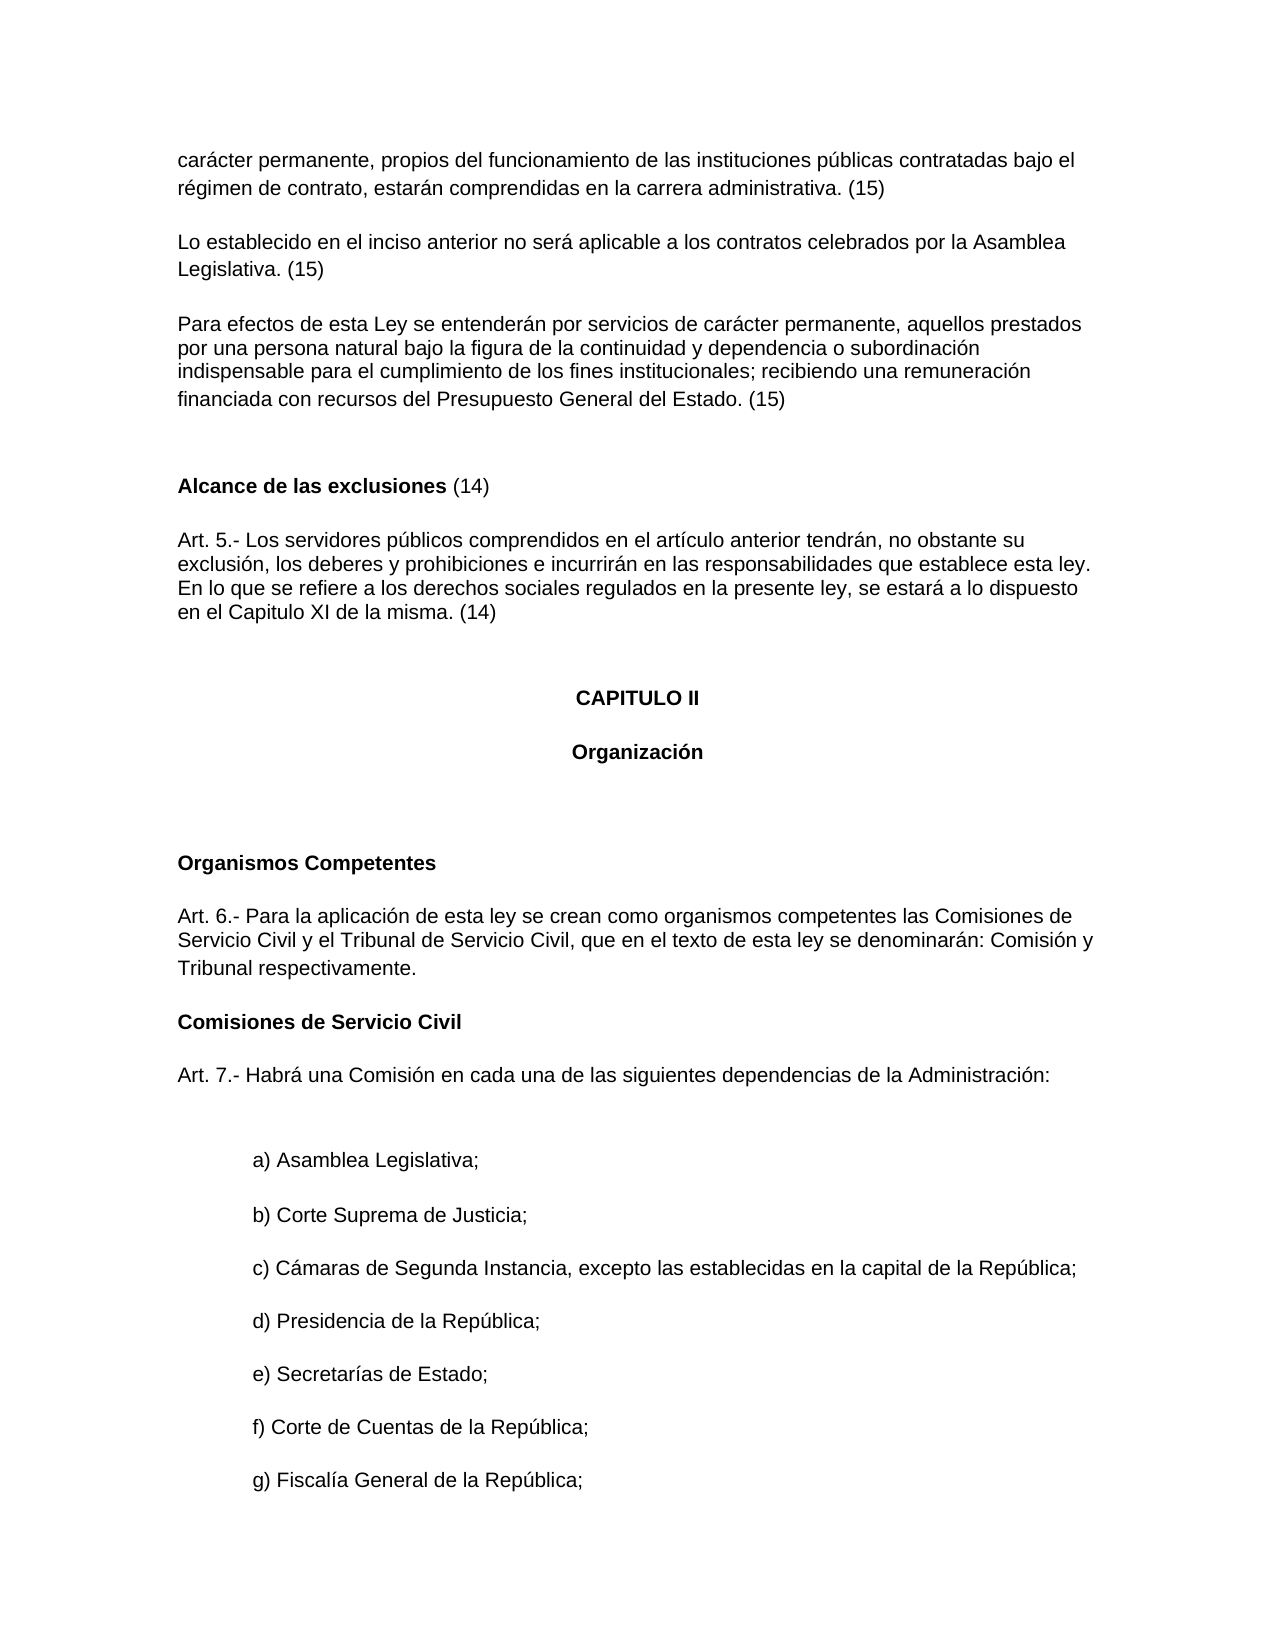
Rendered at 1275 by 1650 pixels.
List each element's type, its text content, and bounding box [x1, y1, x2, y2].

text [177, 148, 1098, 200]
text b) Corte Suprema de Justicia; [252, 1202, 1098, 1226]
text c) Cámaras de Segunda Instancia, excepto las establecidas en la capital de la República; [252, 1256, 1098, 1279]
text CAPITULO II [177, 653, 1098, 710]
text Alcance de las exclusiones (14) [177, 441, 1098, 499]
text e) Secretarías de Estado; [252, 1362, 1098, 1386]
text f) Corte de Cuentas de la República; [252, 1415, 1098, 1439]
text Organismos Competentes [177, 851, 1098, 874]
text Art. 7.- Habrá una Comisión en cada una de las siguientes dependencias de la Administración: [177, 1063, 1098, 1087]
text g) Fiscalía General de la República; [252, 1468, 1098, 1492]
text Art. 6.- Para la aplicación de esta ley se crean como organismos competentes las Comisiones de Servicio Civil y el Tribunal de Servicio Civil, que en el texto de esta ley se denominarán: Comisión y Tribunal respectivamente. [177, 904, 1098, 980]
text a) Asamblea Legislativa; [252, 1116, 1098, 1173]
text Lo establecido en el inciso anterior no será aplicable a los contratos celebrados por la Asamblea Legislativa. (15) [177, 229, 1098, 282]
text Comisiones de Servicio Civil [177, 1009, 1098, 1033]
text Organización [177, 739, 1098, 763]
text d) Presidencia de la República; [252, 1309, 1098, 1333]
text Para efectos de esta Ley se entenderán por servicios de carácter permanente, aquellos prestados por una persona natural bajo la figura de la continuidad y dependencia o subordinación indispensable para el cumplimiento de los fines institucionales; recibiendo una remuneración financiada con recursos del Presupuesto General del Estado. (15) [177, 311, 1098, 412]
text Art. 5.- Los servidores públicos comprendidos en el artículo anterior tendrán, no obstante su exclusión, los deberes y prohibiciones e incurrirán en las responsabilidades que establece esta ley. En lo que se refiere a los derechos sociales regulados en la presente ley, se estará a lo dispuesto en el Capitulo XI de la misma. (14) [177, 528, 1098, 624]
